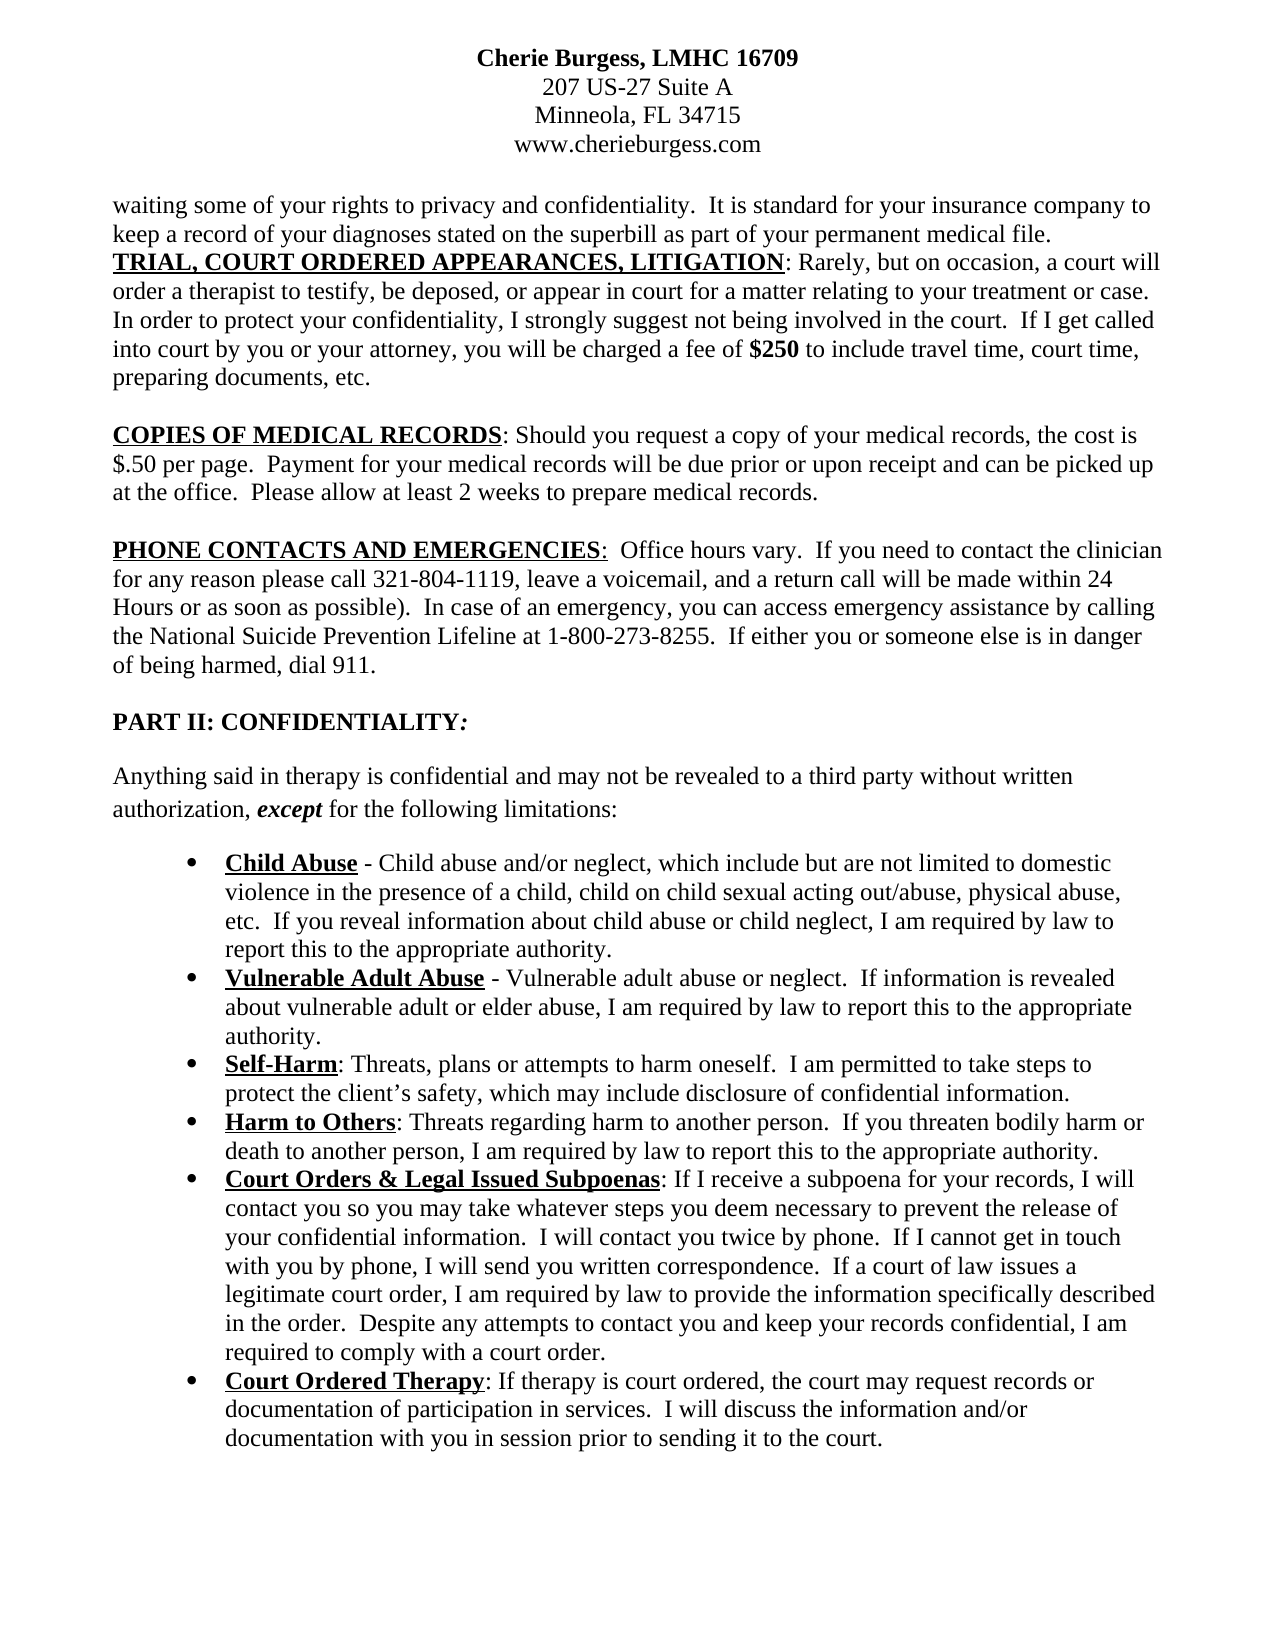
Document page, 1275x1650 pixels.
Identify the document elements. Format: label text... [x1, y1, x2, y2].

text TRIAL, COURT ORDERED APPEARANCES, LITIGATION: Rarely, but on occasion, a court will order a therapist to testify, be deposed, or appear in court for a matter relating to your treatment or case. In order to protect your confidentiality, I strongly suggest not being involved in the court. If I get called into court by you or your attorney, you will be charged a fee of $250 to include travel time, court time, preparing documents, etc. [112, 247, 1162, 391]
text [112, 190, 1162, 247]
list Court Ordered Therapy: If therapy is court ordered, the court may request records or documentation of participation in services. I will discuss the information and/or documentation with you in session prior to sending it to the court. [187, 1366, 1162, 1452]
list Harm to Others: Threats regarding harm to another person. If you threaten bodily harm or death to another person, I am required by law to report this to the appropriate authority. [187, 1107, 1162, 1164]
list Vulnerable Adult Abuse - Vulnerable adult abuse or neglect. If information is revealed about vulnerable adult or elder abuse, I am required by law to report this to the appropriate authority. [187, 963, 1162, 1049]
text COPIES OF MEDICAL RECORDS: Should you request a copy of your medical records, the cost is $.50 per page. Payment for your medical records will be due prior or upon receipt and can be picked up at the office. Please allow at least 2 weeks to prepare medical records. [112, 420, 1162, 506]
text Anything said in therapy is confidential and may not be revealed to a third party without written authorization, except for the following limitations: [112, 761, 1162, 823]
list Court Orders & Legal Issued Subpoenas: If I receive a subpoena for your records, I will contact you so you may take whatever steps you deem necessary to prevent the release of your confidential information. I will contact you twice by phone. If I cannot get in touch with you by phone, I will send you written correspondence. If a court of law issues a legitimate court order, I am required by law to provide the information specifically described in the order. Despite any attempts to contact you and keep your records confidential, I am required to comply with a court order. [187, 1164, 1162, 1366]
list Self-Harm: Threats, plans or attempts to harm oneself. I am permitted to take steps to protect the client’s safety, which may include disclosure of confidential information. [187, 1049, 1162, 1107]
text PART II: CONFIDENTIALITY: [112, 707, 1162, 736]
list Child Abuse - Child abuse and/or neglect, which include but are not limited to domestic violence in the presence of a child, child on child sexual acting out/abuse, physical abuse, etc. If you reveal information about child abuse or child neglect, I am required by law to report this to the appropriate authority. [187, 848, 1162, 963]
text PHONE CONTACTS AND EMERGENCIES: Office hours vary. If you need to contact the clinician for any reason please call 321-804-1119, leave a voicemail, and a return call will be made within 24 Hours or as soon as possible). In case of an emergency, you can access emergency assistance by calling the National Suicide Prevention Lifeline at 1-800-273-8255. If either you or someone else is in danger of being harmed, dial 911. [112, 535, 1162, 679]
